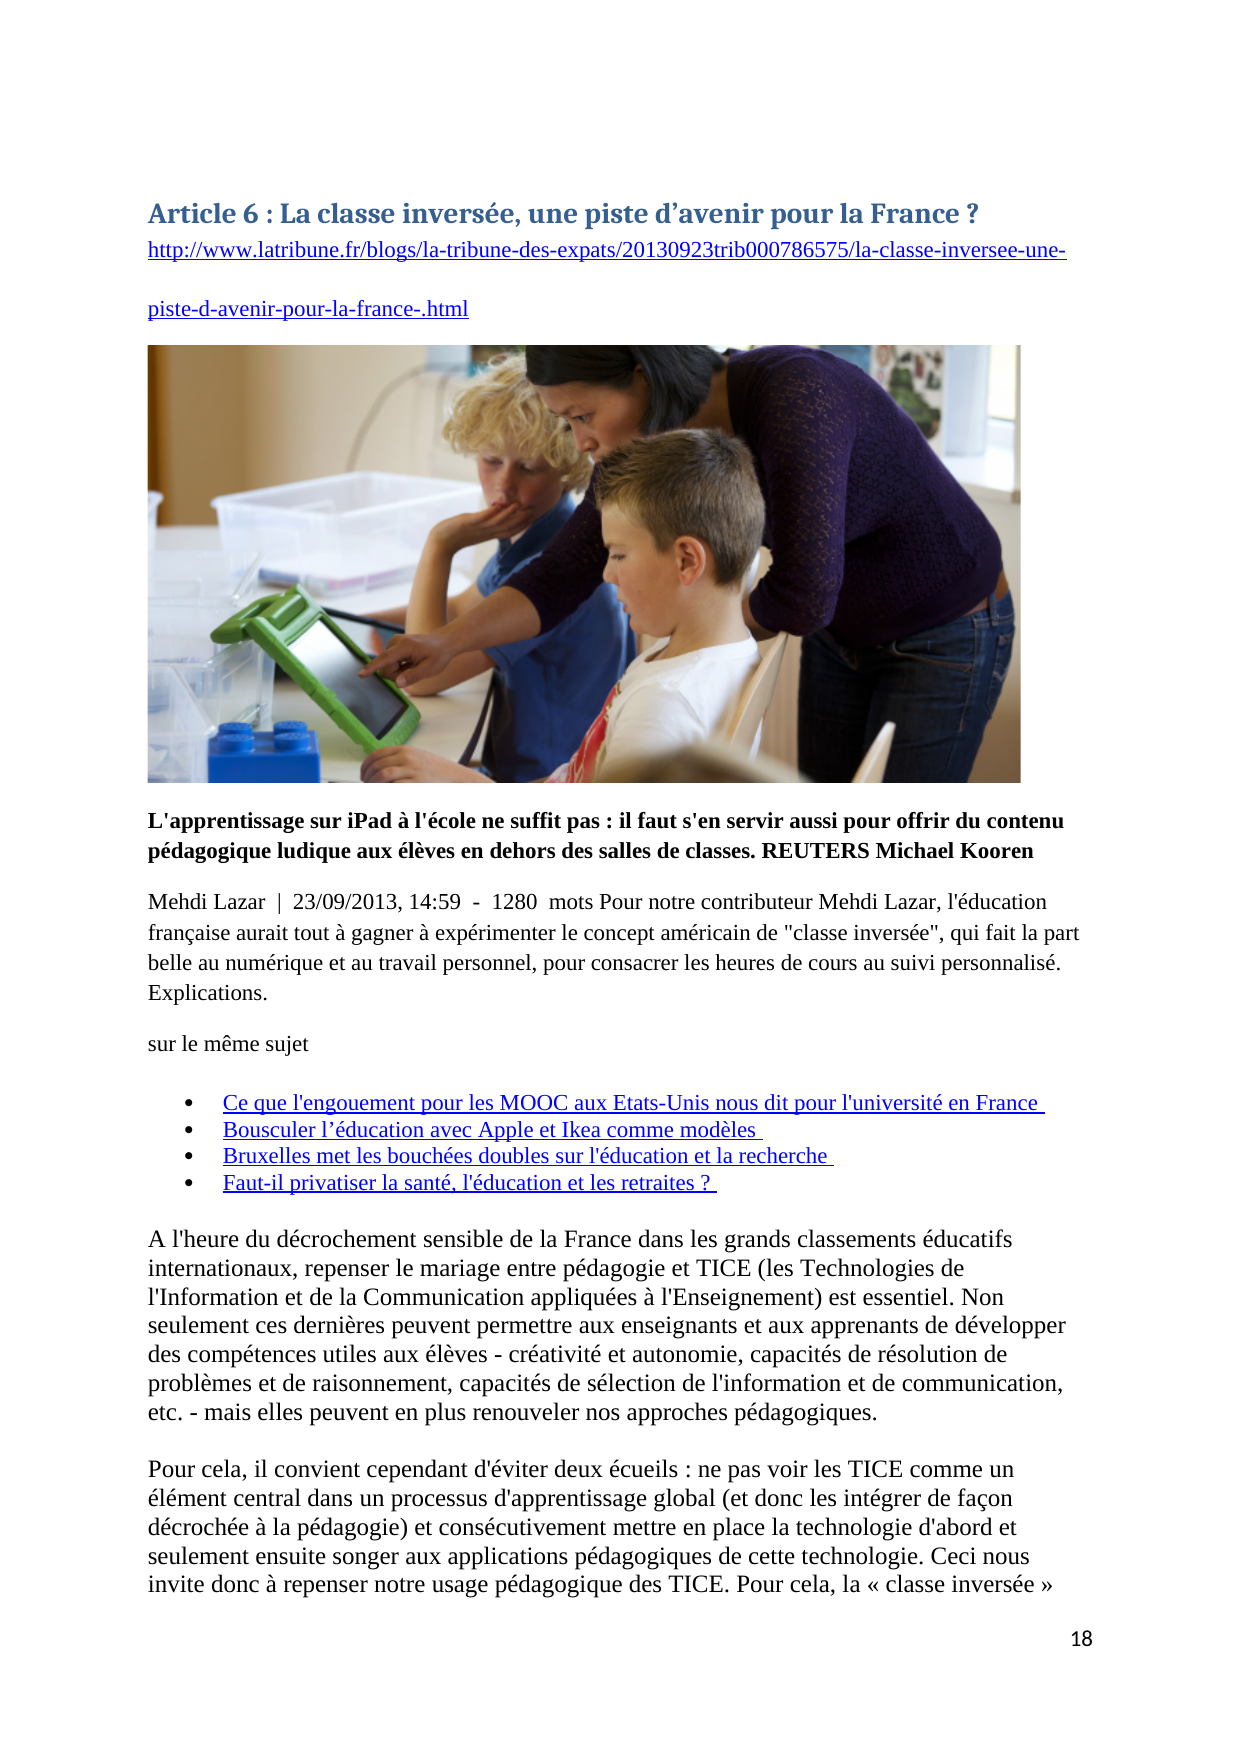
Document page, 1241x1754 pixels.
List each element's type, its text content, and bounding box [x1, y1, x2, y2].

text sur le même sujet [148, 1030, 1093, 1056]
text Mehdi Lazar | 23/09/2013, 14:59 - 1280 mots Pour notre contributeur Mehdi Lazar, l'éducation française aurait tout à gagner à expérimenter le concept américain de "classe inversée", qui fait la part belle au numérique et au travail personnel, pour consacrer les heures de cours au suivi personnalisé. Explications. [148, 888, 1093, 1005]
text L'apprentissage sur iPad à l'école ne suffit pas : il faut s'en servir aussi pour offrir du contenu pédagogique ludique aux élèves en dehors des salles de classes. REUTERS Michael Kooren [148, 807, 1093, 864]
text A l'heure du décrochement sensible de la France dans les grands classements éducatifs internationaux, repenser le mariage entre pédagogie et TICE (les Technologies de l'Information et de la Communication appliquées à l'Enseignement) est essentiel. Non seulement ces dernières peuvent permettre aux enseignants et aux apprenants de développer des compétences utiles aux élèves - créativité et autonomie, capacités de résolution de problèmes et de raisonnement, capacités de sélection de l'information et de communication, etc. - mais elles peuvent en plus renouveler nos approches pédagogiques. [148, 1224, 1093, 1425]
text http://www.latribune.fr/blogs/la-tribune-des-expats/20130923trib000786575/la-classe-inversee-une-piste-d-avenir-pour-la-france-.html [148, 236, 1093, 321]
list Bruxelles met les bouchées doubles sur l'éducation et la recherche [185, 1142, 1093, 1168]
list Bousculer l’éducation avec Apple et Ikea comme modèles [185, 1116, 1093, 1142]
picture [147, 345, 1021, 783]
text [148, 1454, 1093, 1598]
list Ce que l'engouement pour les MOOC aux Etats-Unis nous dit pour l'université en France [185, 1089, 1093, 1116]
subtitle Article 6 : La classe inversée, une piste d’avenir pour la France ? [148, 198, 1093, 231]
list Faut-il privatiser la santé, l'éducation et les retraites ? [185, 1168, 1093, 1195]
